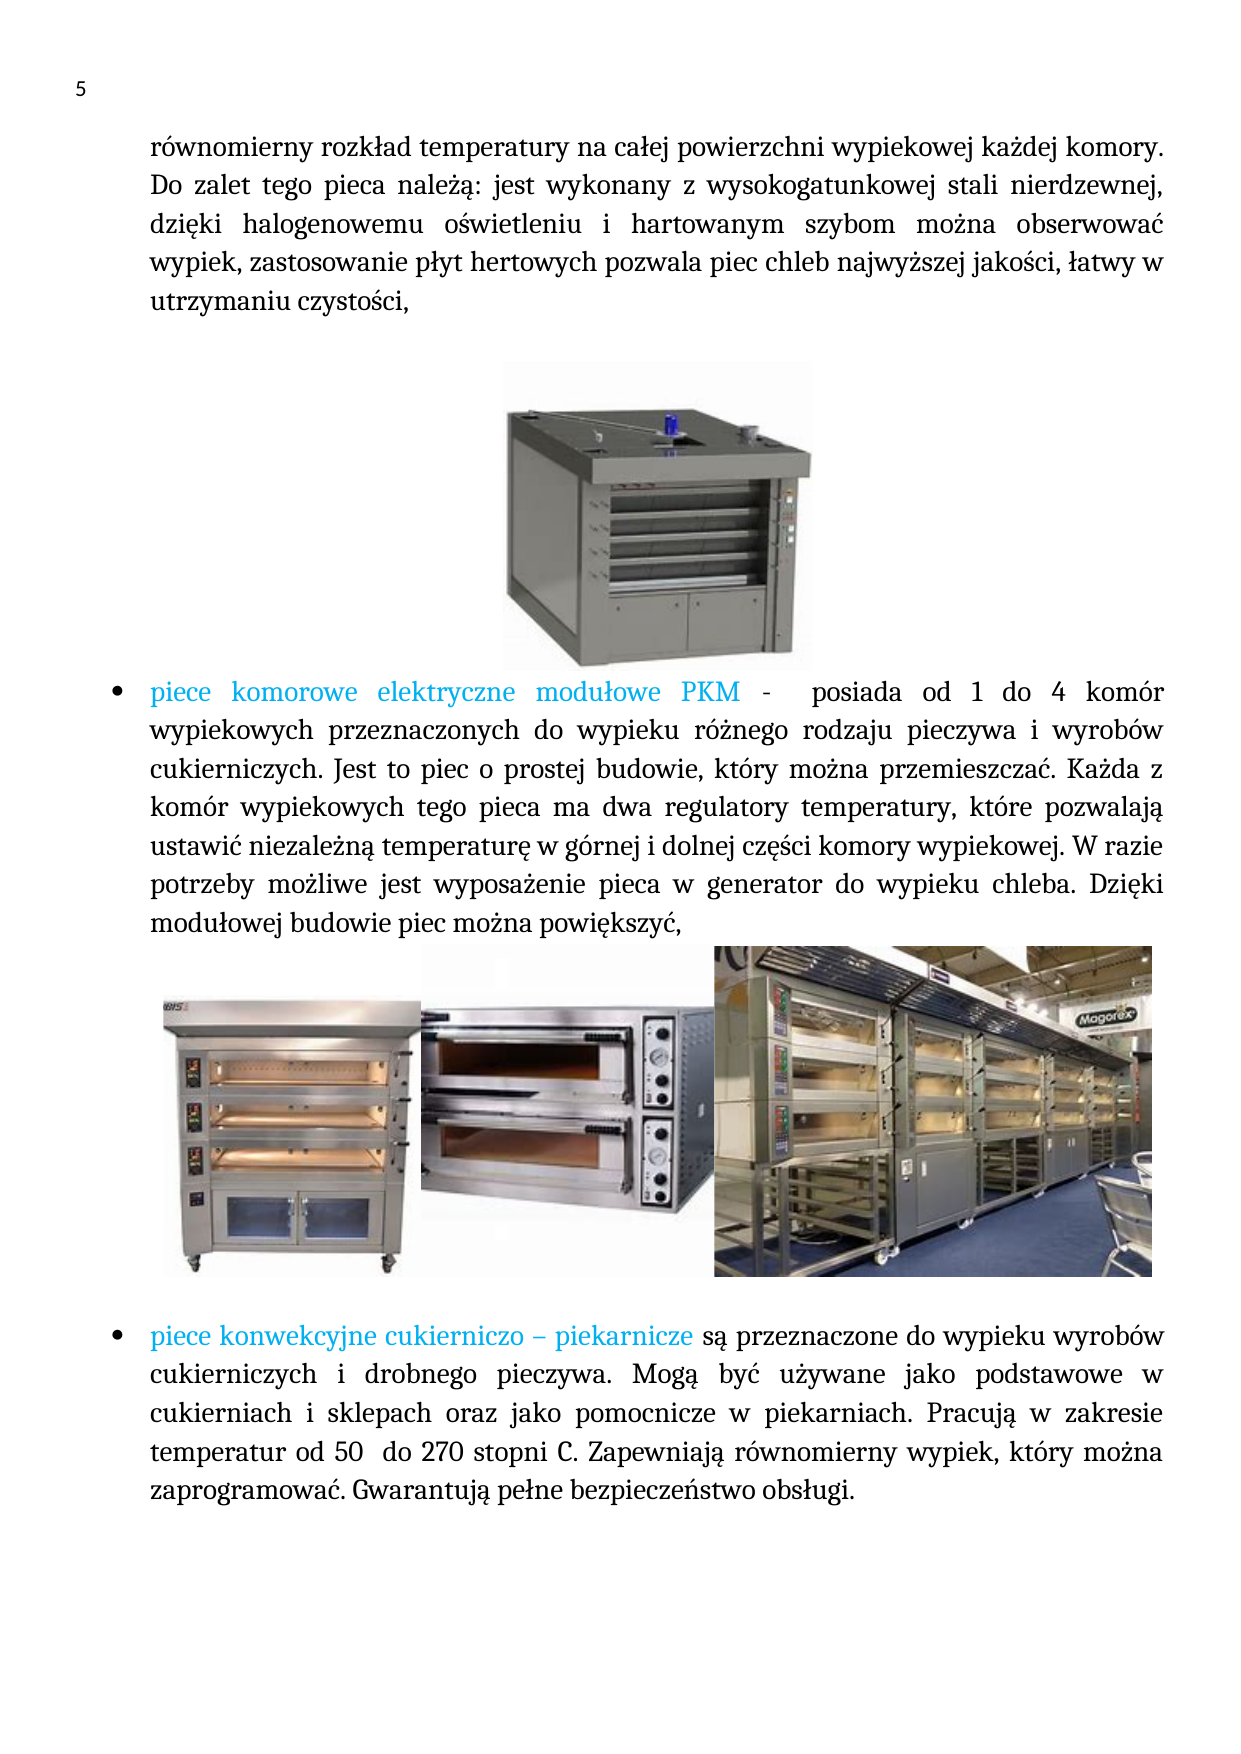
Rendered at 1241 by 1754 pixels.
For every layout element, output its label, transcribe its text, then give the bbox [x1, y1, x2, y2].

list piece konwekcyjne cukierniczo – piekarnicze są przeznaczone do wypieku wyrobów cukierniczych i drobnego pieczywa. Mogą być używane jako podstawowe w cukierniach i sklepach oraz jako pomocnicze w piekarniach. Pracują w zakresie temperatur od 50 do 270 stopni C. Zapewniają równomierny wypiek, który można zaprogramować. Gwarantują pełne bezpieczeństwo obsługi. [112, 1319, 1165, 1507]
picture [163, 944, 1152, 1277]
picture [502, 361, 813, 671]
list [112, 130, 1165, 317]
list piece komorowe elektryczne modułowe PKM - posiada od 1 do 4 komór wypiekowych przeznaczonych do wypieku różnego rodzaju pieczywa i wyrobów cukierniczych. Jest to piec o prostej budowie, który można przemieszczać. Każda z komór wypiekowych tego pieca ma dwa regulatory temperatury, które pozwalają ustawić niezależną temperaturę w górnej i dolnej części komory wypiekowej. W razie potrzeby możliwe jest wyposażenie pieca w generator do wypieku chleba. Dzięki modułowej budowie piec można powiększyć, [112, 675, 1165, 939]
